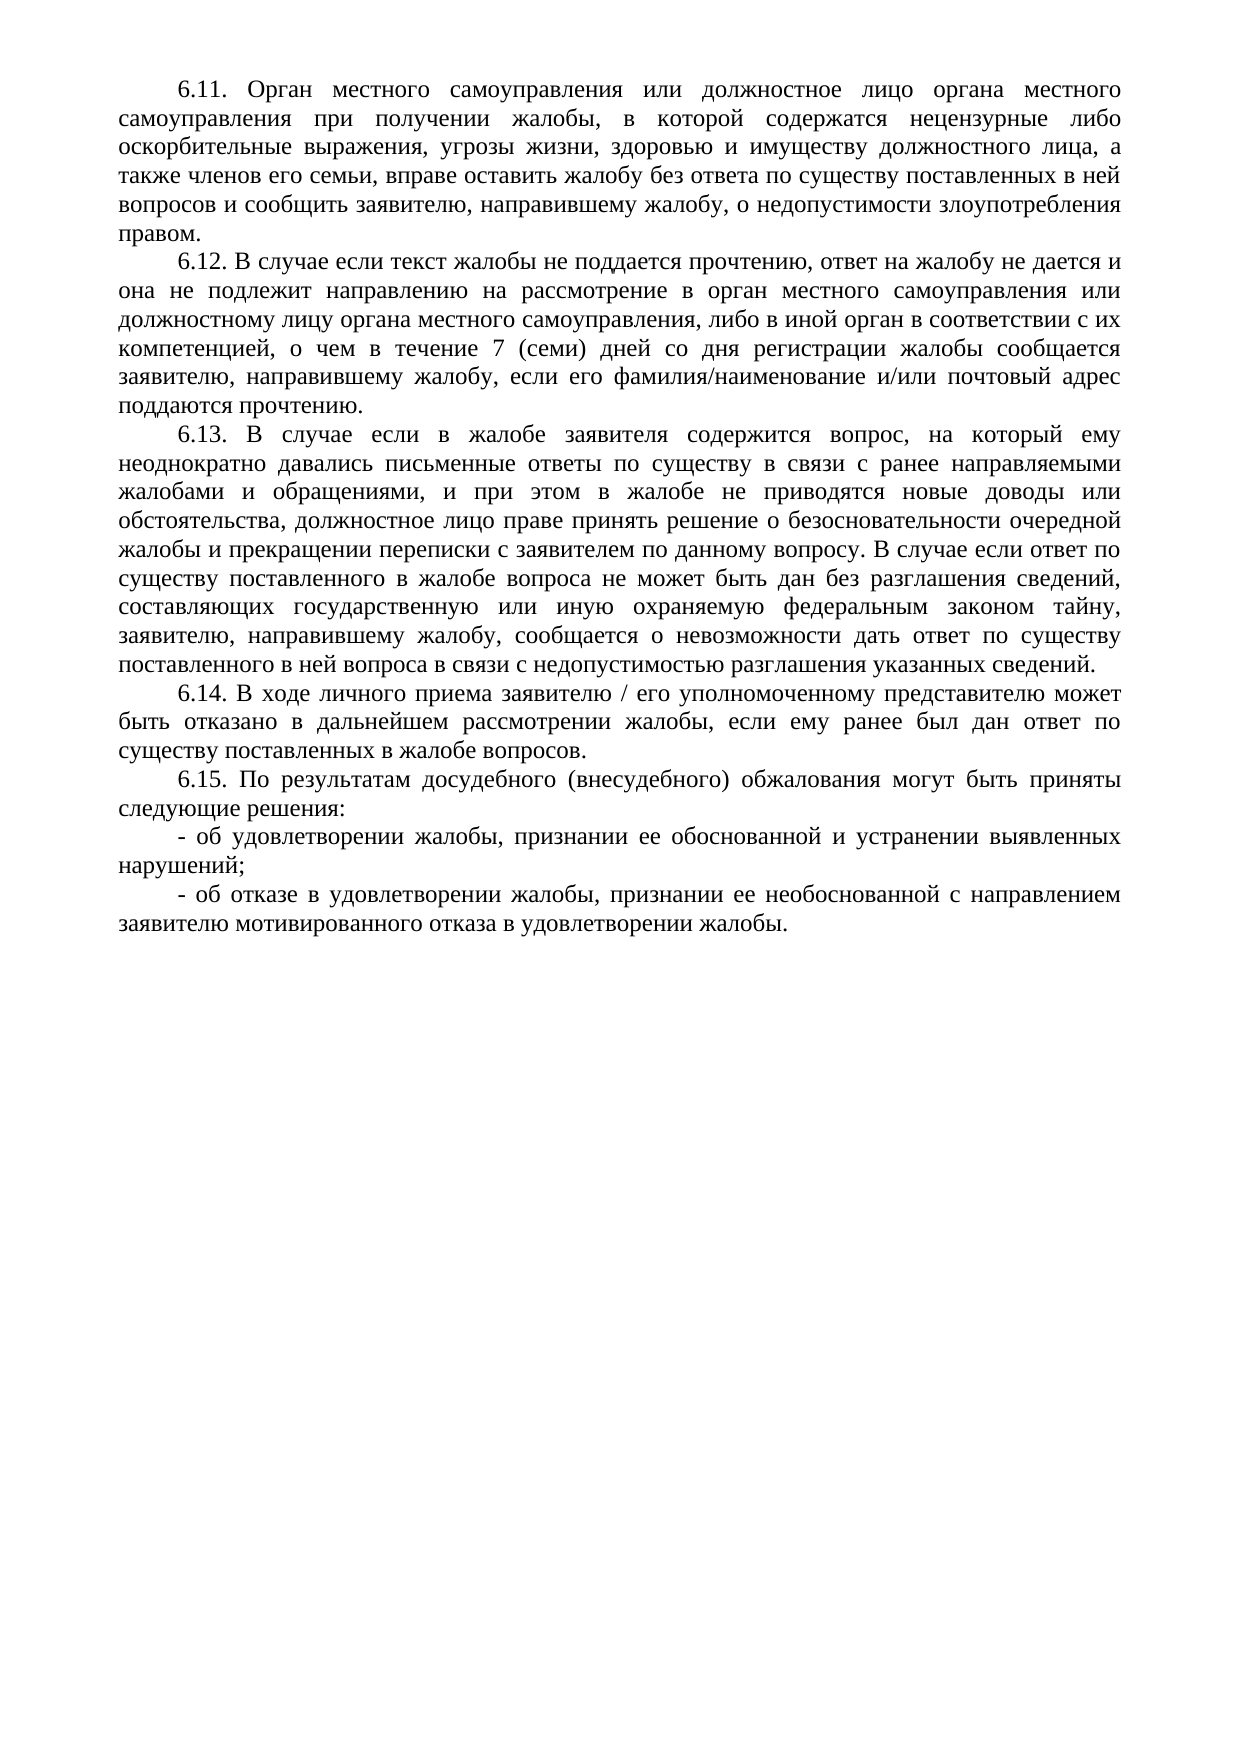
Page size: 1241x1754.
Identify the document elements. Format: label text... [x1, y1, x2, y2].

text 6.15. По результатам досудебного (внесудебного) обжалования могут быть приняты следующие решения: [118, 764, 1122, 821]
text 6.11. Орган местного самоуправления или должностное лицо органа местного самоуправления при получении жалобы, в которой содержатся нецензурные либо оскорбительные выражения, угрозы жизни, здоровью и имуществу должностного лица, а также членов его семьи, вправе оставить жалобу без ответа по существу поставленных в ней вопросов и сообщить заявителю, направившему жалобу, о недопустимости злоупотребления правом. [118, 74, 1122, 246]
text 6.13. В случае если в жалобе заявителя содержится вопрос, на который ему неоднократно давались письменные ответы по существу в связи с ранее направляемыми жалобами и обращениями, и при этом в жалобе не приводятся новые доводы или обстоятельства, должностное лицо праве принять решение о безосновательности очередной жалобы и прекращении переписки с заявителем по данному вопросу. В случае если ответ по существу поставленного в жалобе вопроса не может быть дан без разглашения сведений, составляющих государственную или иную охраняемую федеральным законом тайну, заявителю, направившему жалобу, сообщается о невозможности дать ответ по существу поставленного в ней вопроса в связи с недопустимостью разглашения указанных сведений. [118, 419, 1122, 678]
text - об удовлетворении жалобы, признании ее обоснованной и устранении выявленных нарушений; [118, 821, 1122, 879]
text 6.12. В случае если текст жалобы не поддается прочтению, ответ на жалобу не дается и она не подлежит направлению на рассмотрение в орган местного самоуправления или должностному лицу органа местного самоуправления, либо в иной орган в соответствии с их компетенцией, о чем в течение 7 (семи) дней со дня регистрации жалобы сообщается заявителю, направившему жалобу, если его фамилия/наименование и/или почтовый адрес поддаются прочтению. [118, 246, 1122, 419]
text - об отказе в удовлетворении жалобы, признании ее необоснованной с направлением заявителю мотивированного отказа в удовлетворении жалобы. [118, 879, 1122, 936]
text 6.14. В ходе личного приема заявителю / его уполномоченному представителю может быть отказано в дальнейшем рассмотрении жалобы, если ему ранее был дан ответ по существу поставленных в жалобе вопросов. [118, 678, 1122, 764]
